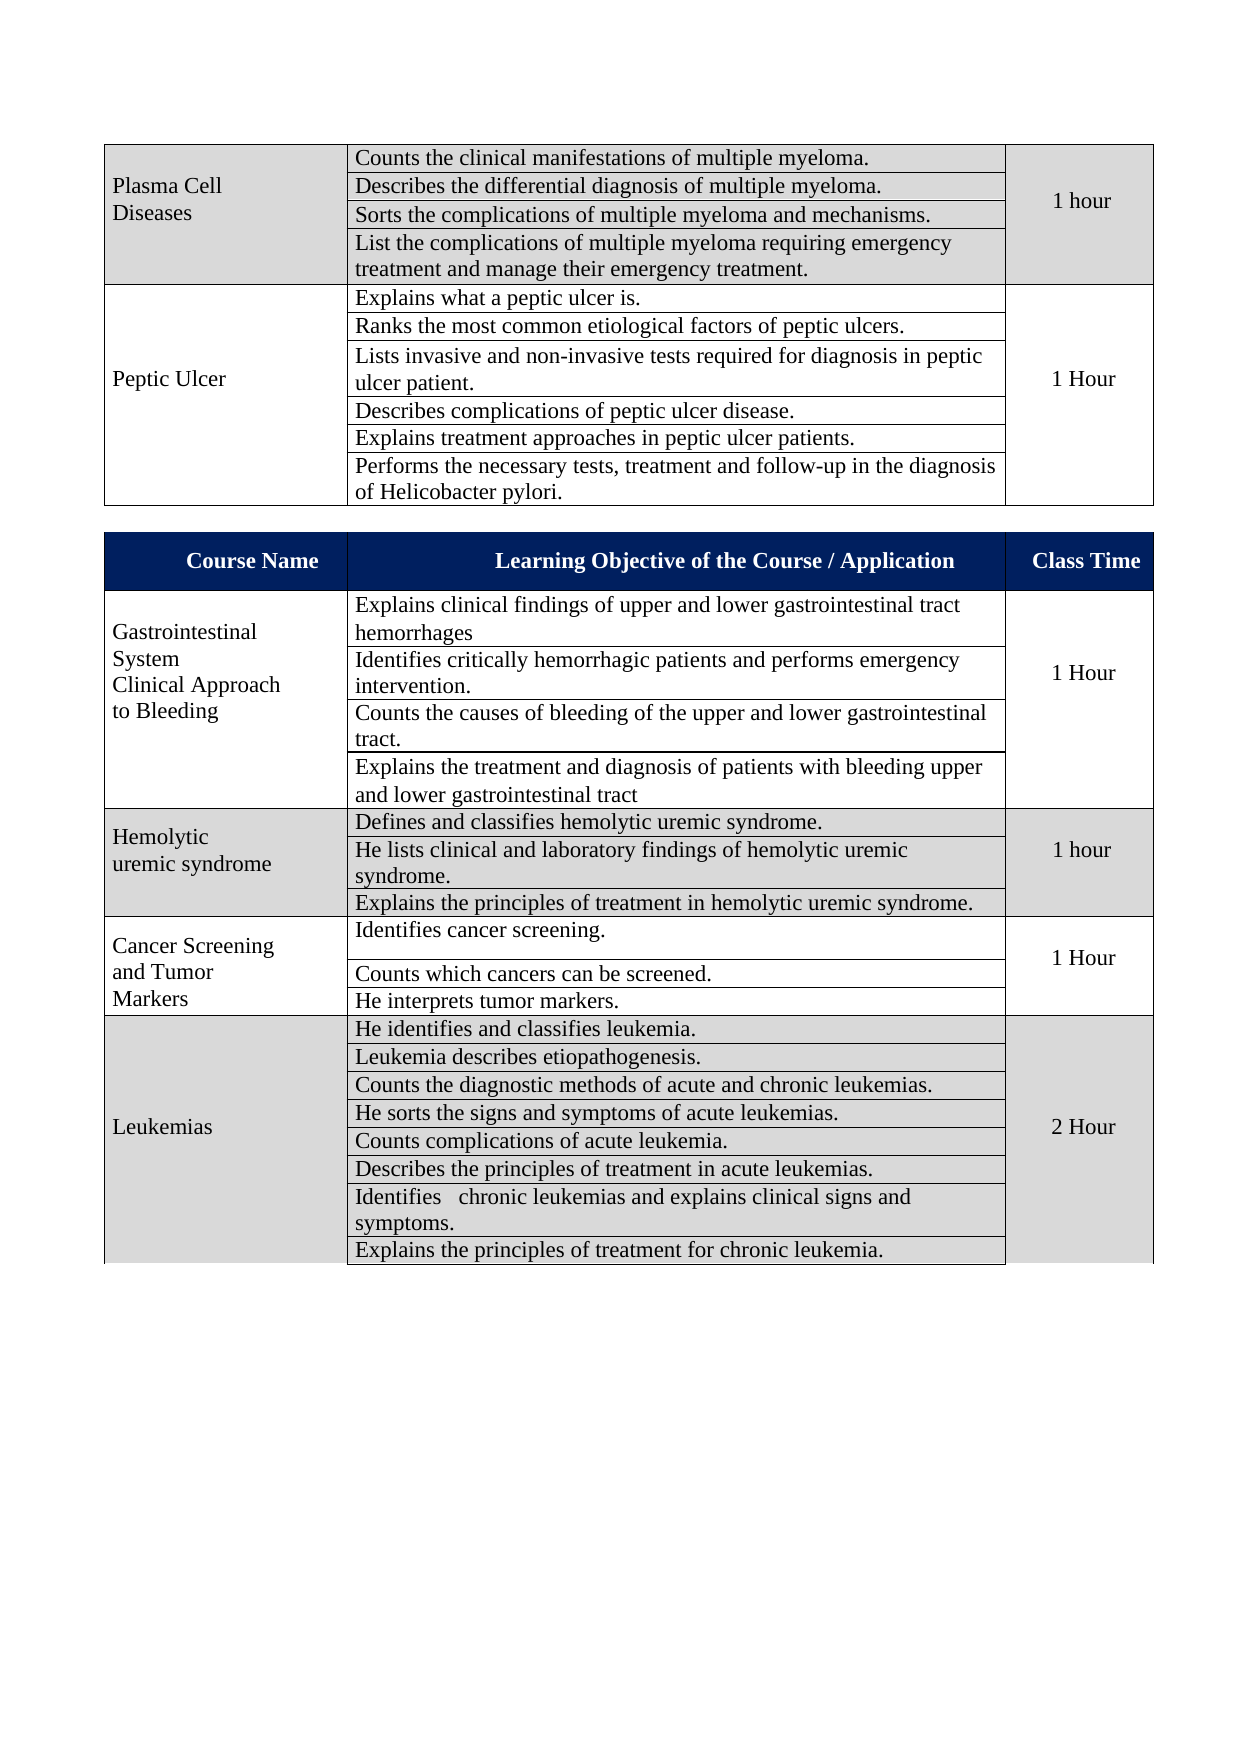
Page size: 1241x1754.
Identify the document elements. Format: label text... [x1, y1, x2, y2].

table_cell Counts the causes of bleeding of the upper and lower gastrointestinal tract. [348, 700, 1005, 751]
table_cell Performs the necessary tests, treatment and follow-up in the diagnosis of Helicobacter pylori. [348, 453, 1005, 505]
table_cell Identifies chronic leukemias and explains clinical signs and symptoms. [348, 1184, 1005, 1236]
table_cell Lists invasive and non-invasive tests required for diagnosis in peptic ulcer patient. [348, 341, 1005, 396]
table_cell Gastrointestinal System Clinical Approach to Bleeding [105, 591, 347, 808]
table_cell 2 Hour [1006, 1016, 1153, 1263]
table_header Class Time [1006, 532, 1153, 590]
table_cell He interprets tumor markers. [348, 988, 1005, 1015]
table_cell Explains the treatment and diagnosis of patients with bleeding upper and lower gastrointestinal tract [348, 753, 1005, 808]
table_cell Describes the principles of treatment in acute leukemias. [348, 1156, 1005, 1183]
table_cell Counts the diagnostic methods of acute and chronic leukemias. [348, 1072, 1005, 1099]
table_cell Explains clinical findings of upper and lower gastrointestinal tract hemorrhages [348, 591, 1005, 646]
table_cell Identifies cancer screening. [348, 917, 1005, 959]
table_cell Explains treatment approaches in peptic ulcer patients. [348, 425, 1005, 452]
table_cell 1 Hour [1006, 917, 1153, 1015]
table_cell 1 Hour [1006, 285, 1153, 505]
table_cell Ranks the most common etiological factors of peptic ulcers. [348, 313, 1005, 340]
table_cell Identifies critically hemorrhagic patients and performs emergency intervention. [348, 647, 1005, 699]
table_cell He identifies and classifies leukemia. [348, 1016, 1005, 1043]
table_cell Cancer Screening and Tumor Markers [105, 917, 347, 1015]
table_cell Explains what a peptic ulcer is. [348, 285, 1005, 312]
table_cell Counts complications of acute leukemia. [348, 1128, 1005, 1155]
table_cell He sorts the signs and symptoms of acute leukemias. [348, 1100, 1005, 1127]
table_cell 1 Hour [1006, 591, 1153, 808]
table_cell Describes complications of peptic ulcer disease. [348, 397, 1005, 424]
table_header Learning Objective of the Course / Application [348, 532, 1005, 590]
table_cell Peptic Ulcer [105, 285, 347, 505]
table_cell List the complications of multiple myeloma requiring emergency treatment and manage their emergency treatment. [348, 229, 1005, 284]
table_cell 1 hour [1006, 809, 1153, 916]
table_cell Leukemias [105, 1016, 347, 1263]
table_cell Hemolytic uremic syndrome [105, 809, 347, 916]
table_cell Leukemia describes etiopathogenesis. [348, 1044, 1005, 1071]
table_cell Counts the clinical manifestations of multiple myeloma. [348, 145, 1005, 172]
table_cell Counts which cancers can be screened. [348, 960, 1005, 987]
table_cell He lists clinical and laboratory findings of hemolytic uremic syndrome. [348, 837, 1005, 888]
table_cell Defines and classifies hemolytic uremic syndrome. [348, 809, 1005, 836]
table_cell Explains the principles of treatment for chronic leukemia. [348, 1237, 1005, 1263]
table_cell Explains the principles of treatment in hemolytic uremic syndrome. [348, 889, 1005, 916]
table_cell Sorts the complications of multiple myeloma and mechanisms. [348, 201, 1005, 228]
table_header Course Name [105, 532, 347, 590]
table_cell Describes the differential diagnosis of multiple myeloma. [348, 173, 1005, 199]
